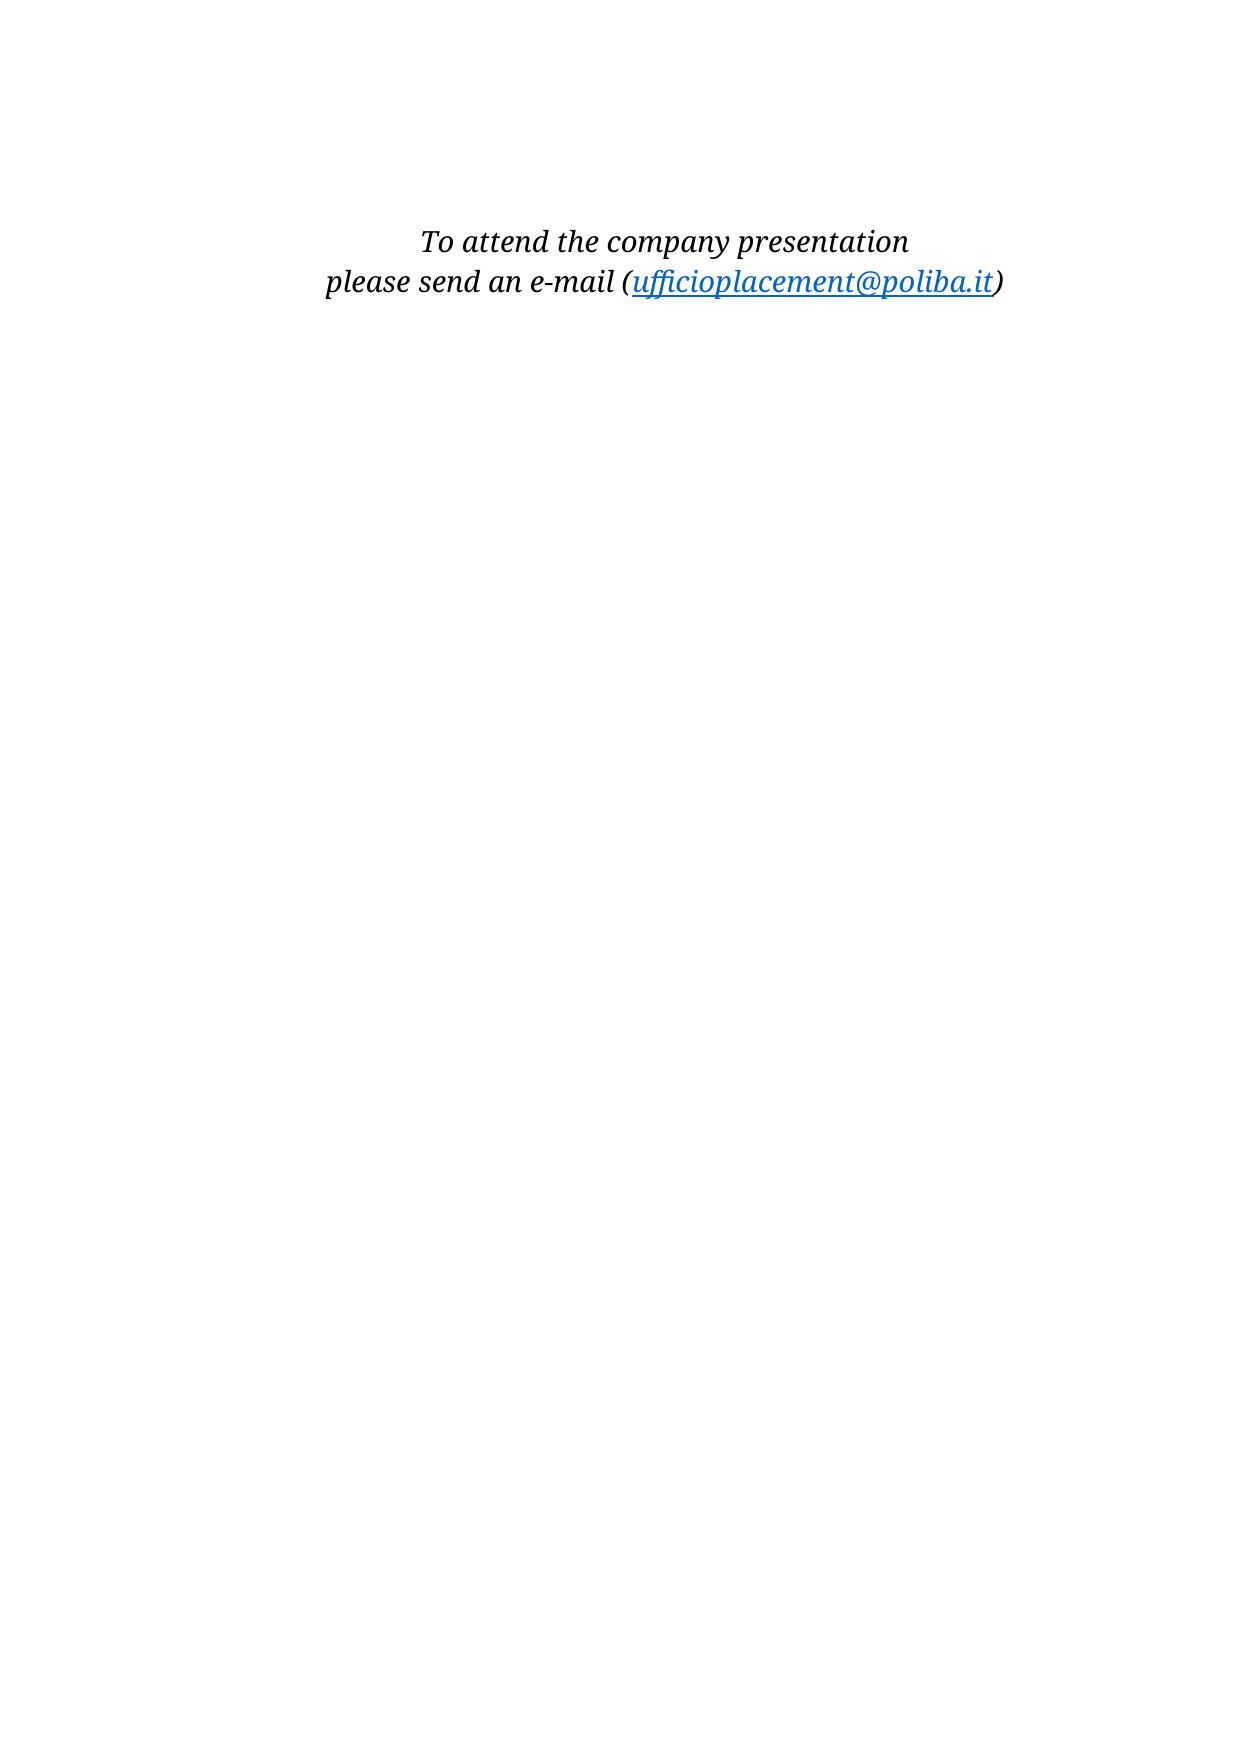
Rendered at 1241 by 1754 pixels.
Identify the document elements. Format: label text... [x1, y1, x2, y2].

subtitle To attend the company presentation [118, 221, 1211, 261]
subtitle please send an e-mail (ufficioplacement@poliba.it) [118, 261, 1211, 301]
